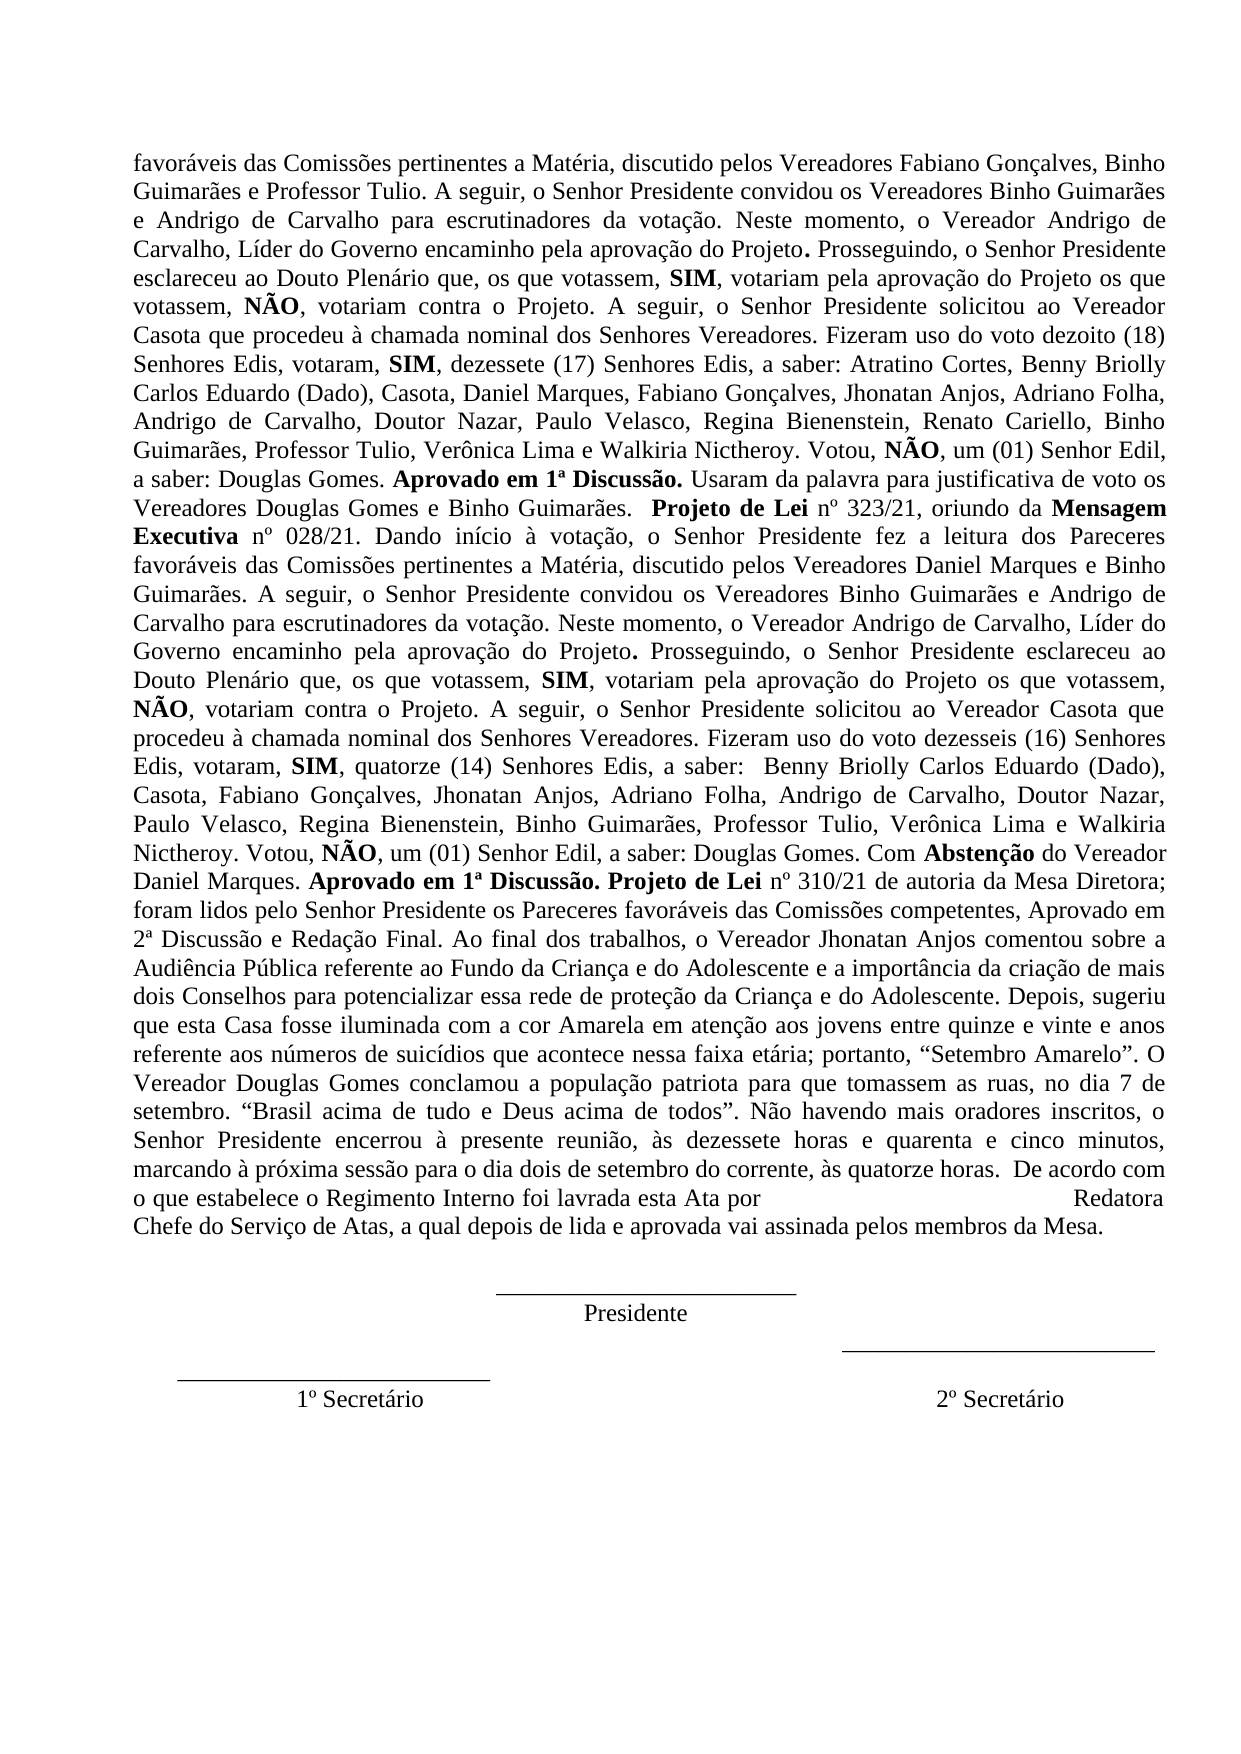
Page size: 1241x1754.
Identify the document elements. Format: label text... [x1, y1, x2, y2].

text Presidente [177, 1298, 1155, 1326]
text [118, 148, 1167, 1240]
text ________________________ [177, 1269, 1155, 1298]
text _________________________ _________________________ [177, 1326, 1155, 1384]
text 1º Secretário 2º Secretário [177, 1384, 1117, 1413]
